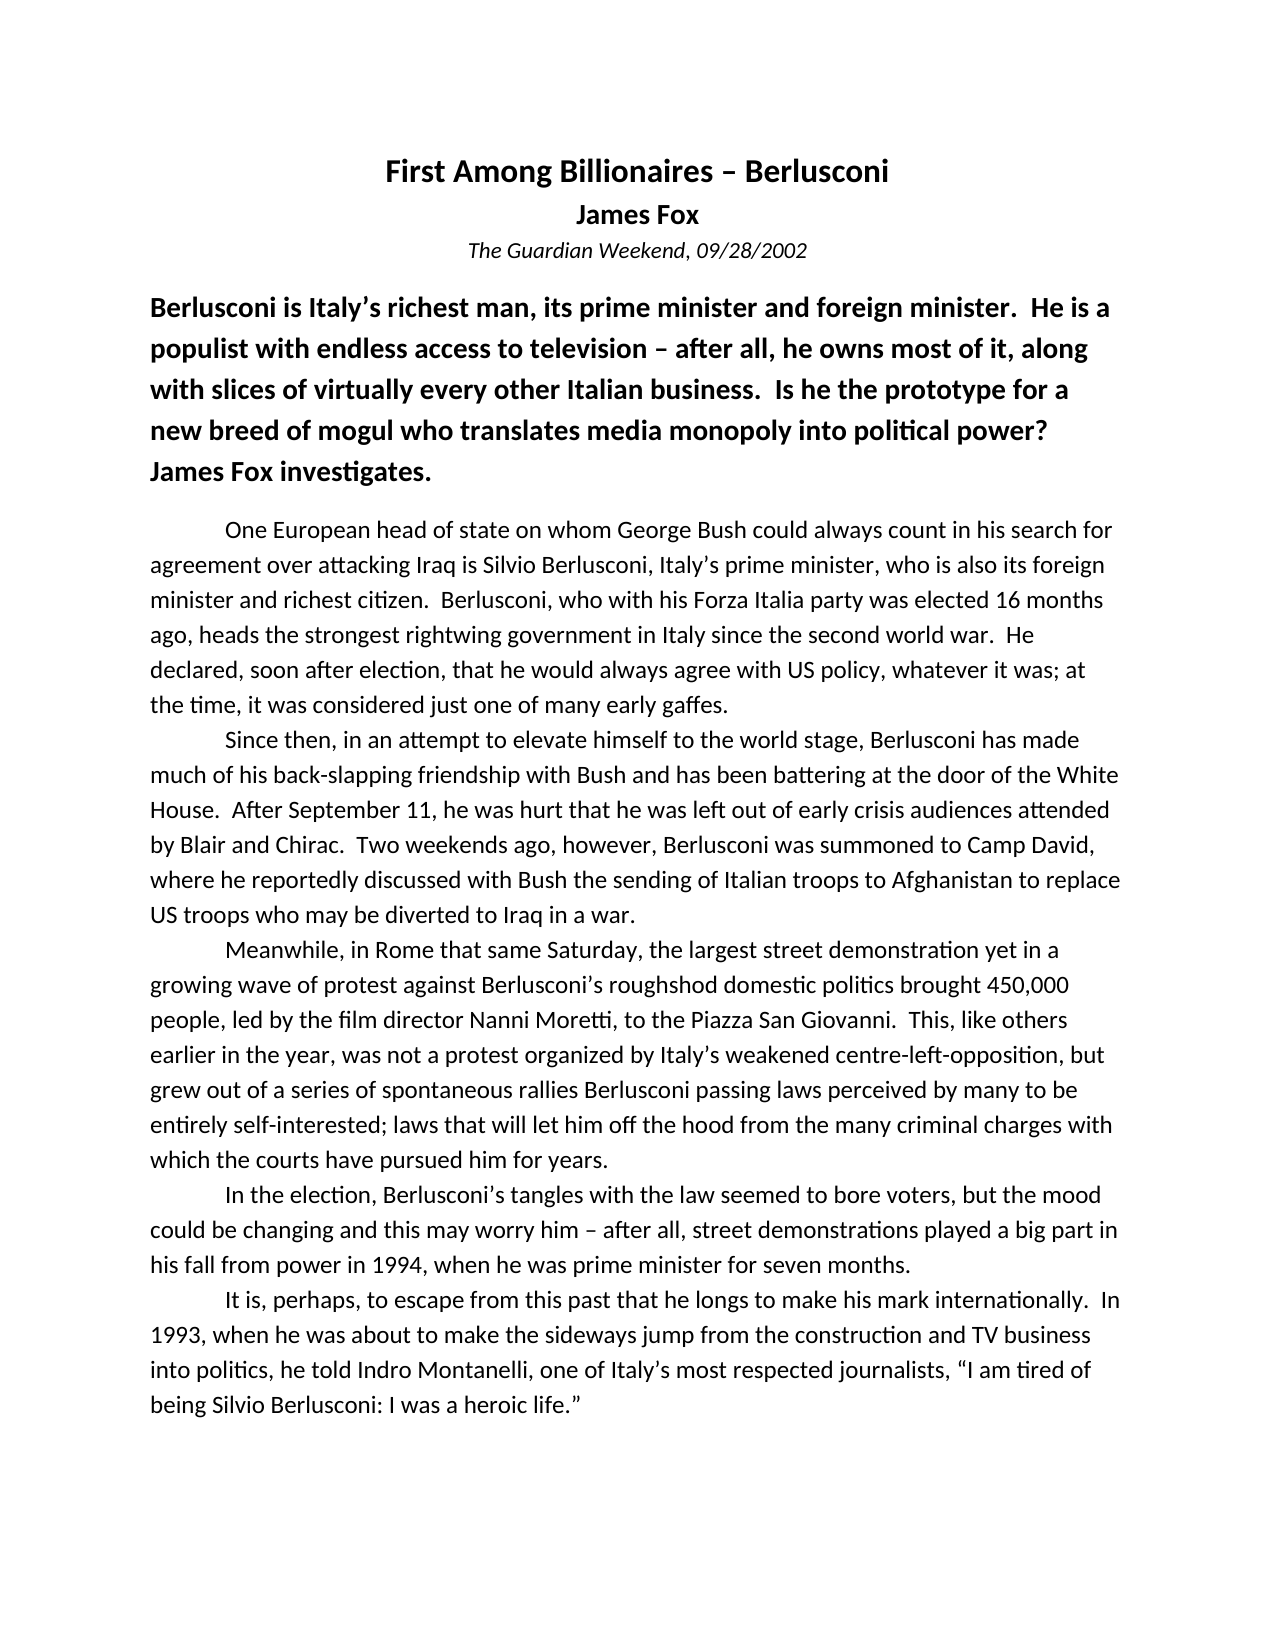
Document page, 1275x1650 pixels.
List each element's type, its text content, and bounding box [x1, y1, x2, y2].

text First Among Billionaires – Berlusconi James Fox The Guardian Weekend, 09/28/2002 [150, 150, 1125, 264]
text One European head of state on whom George Bush could always count in his search for agreement over attacking Iraq is Silvio Berlusconi, Italy’s prime minister, who is also its foreign minister and richest citizen. Berlusconi, who with his Forza Italia party was elected 16 months ago, heads the strongest rightwing government in Italy since the second world war. He declared, soon after election, that he would always agree with US policy, whatever it was; at the time, it was considered just one of many early gaffes. Since then, in an attempt to elevate himself to the world stage, Berlusconi has made much of his back-slapping friendship with Bush and has been battering at the door of the White House. After September 11, he was hurt that he was left out of early crisis audiences attended by Blair and Chirac. Two weekends ago, however, Berlusconi was summoned to Camp David, where he reportedly discussed with Bush the sending of Italian troops to Afghanistan to replace US troops who may be diverted to Iraq in a war. Meanwhile, in Rome that same Saturday, the largest street demonstration yet in a growing wave of protest against Berlusconi’s roughshod domestic politics brought 450,000 people, led by the film director Nanni Moretti, to the Piazza San Giovanni. This, like others earlier in the year, was not a protest organized by Italy’s weakened centre-left-opposition, but grew out of a series of spontaneous rallies Berlusconi passing laws perceived by many to be entirely self-interested; laws that will let him off the hood from the many criminal charges with which the courts have pursued him for years. In the election, Berlusconi’s tangles with the law seemed to bore voters, but the mood could be changing and this may worry him – after all, street demonstrations played a big part in his fall from power in 1994, when he was prime minister for seven months. It is, perhaps, to escape from this past that he longs to make his mark internationally. In 1993, when he was about to make the sideways jump from the construction and TV business into politics, he told Indro Montanelli, one of Italy’s most respected journalists, “I am tired of being Silvio Berlusconi: I was a heroic life.” [150, 514, 1125, 1420]
text Berlusconi is Italy’s richest man, its prime minister and foreign minister. He is a populist with endless access to television – after all, he owns most of it, along with slices of virtually every other Italian business. Is he the prototype for a new breed of mogul who translates media monopoly into political power? James Fox investigates. [150, 289, 1125, 488]
